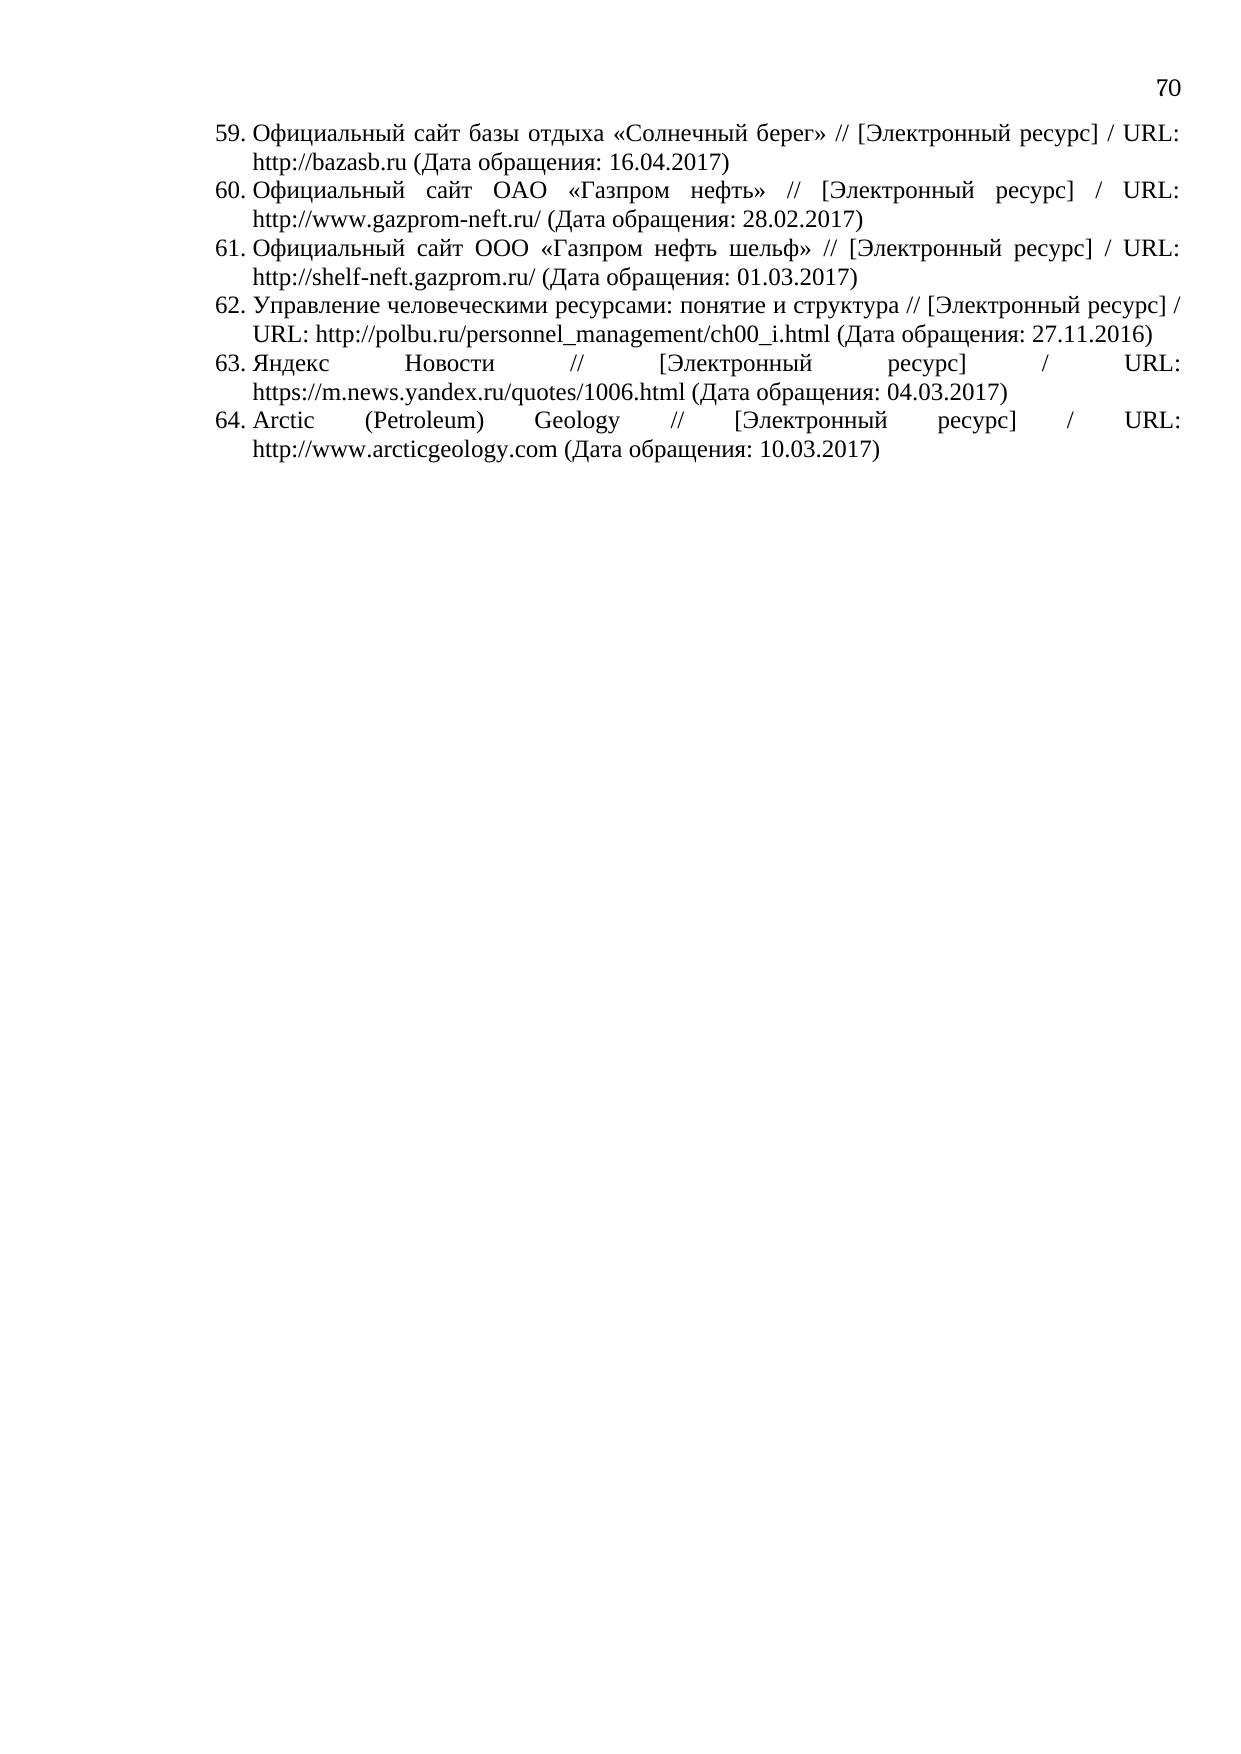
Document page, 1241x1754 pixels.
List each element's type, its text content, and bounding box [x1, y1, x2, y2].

list Arctic (Petroleum) Geology // [Электронный ресурс] / URL: http://www.arcticgeology.com (Дата обращения: 10.03.2017) [215, 406, 1181, 463]
list Яндекс Новости // [Электронный ресурс] / URL: https://m.news.yandex.ru/quotes/1006.html (Дата обращения: 04.03.2017) [215, 348, 1181, 406]
list Официальный сайт базы отдыха «Солнечный берег» // [Электронный ресурс] / URL: http://bazasb.ru (Дата обращения: 16.04.2017) [215, 118, 1181, 176]
list Управление человеческими ресурсами: понятие и структура // [Электронный ресурс] / URL: http://polbu.ru/personnel_management/ch00_i.html (Дата обращения: 27.11.2016) [215, 291, 1181, 348]
list Официальный сайт ОАО «Газпром нефть» // [Электронный ресурс] / URL: http://www.gazprom-neft.ru/ (Дата обращения: 28.02.2017) [215, 176, 1181, 233]
list Официальный сайт ООО «Газпром нефть шельф» // [Электронный ресурс] / URL: http://shelf-neft.gazprom.ru/ (Дата обращения: 01.03.2017) [215, 233, 1181, 291]
